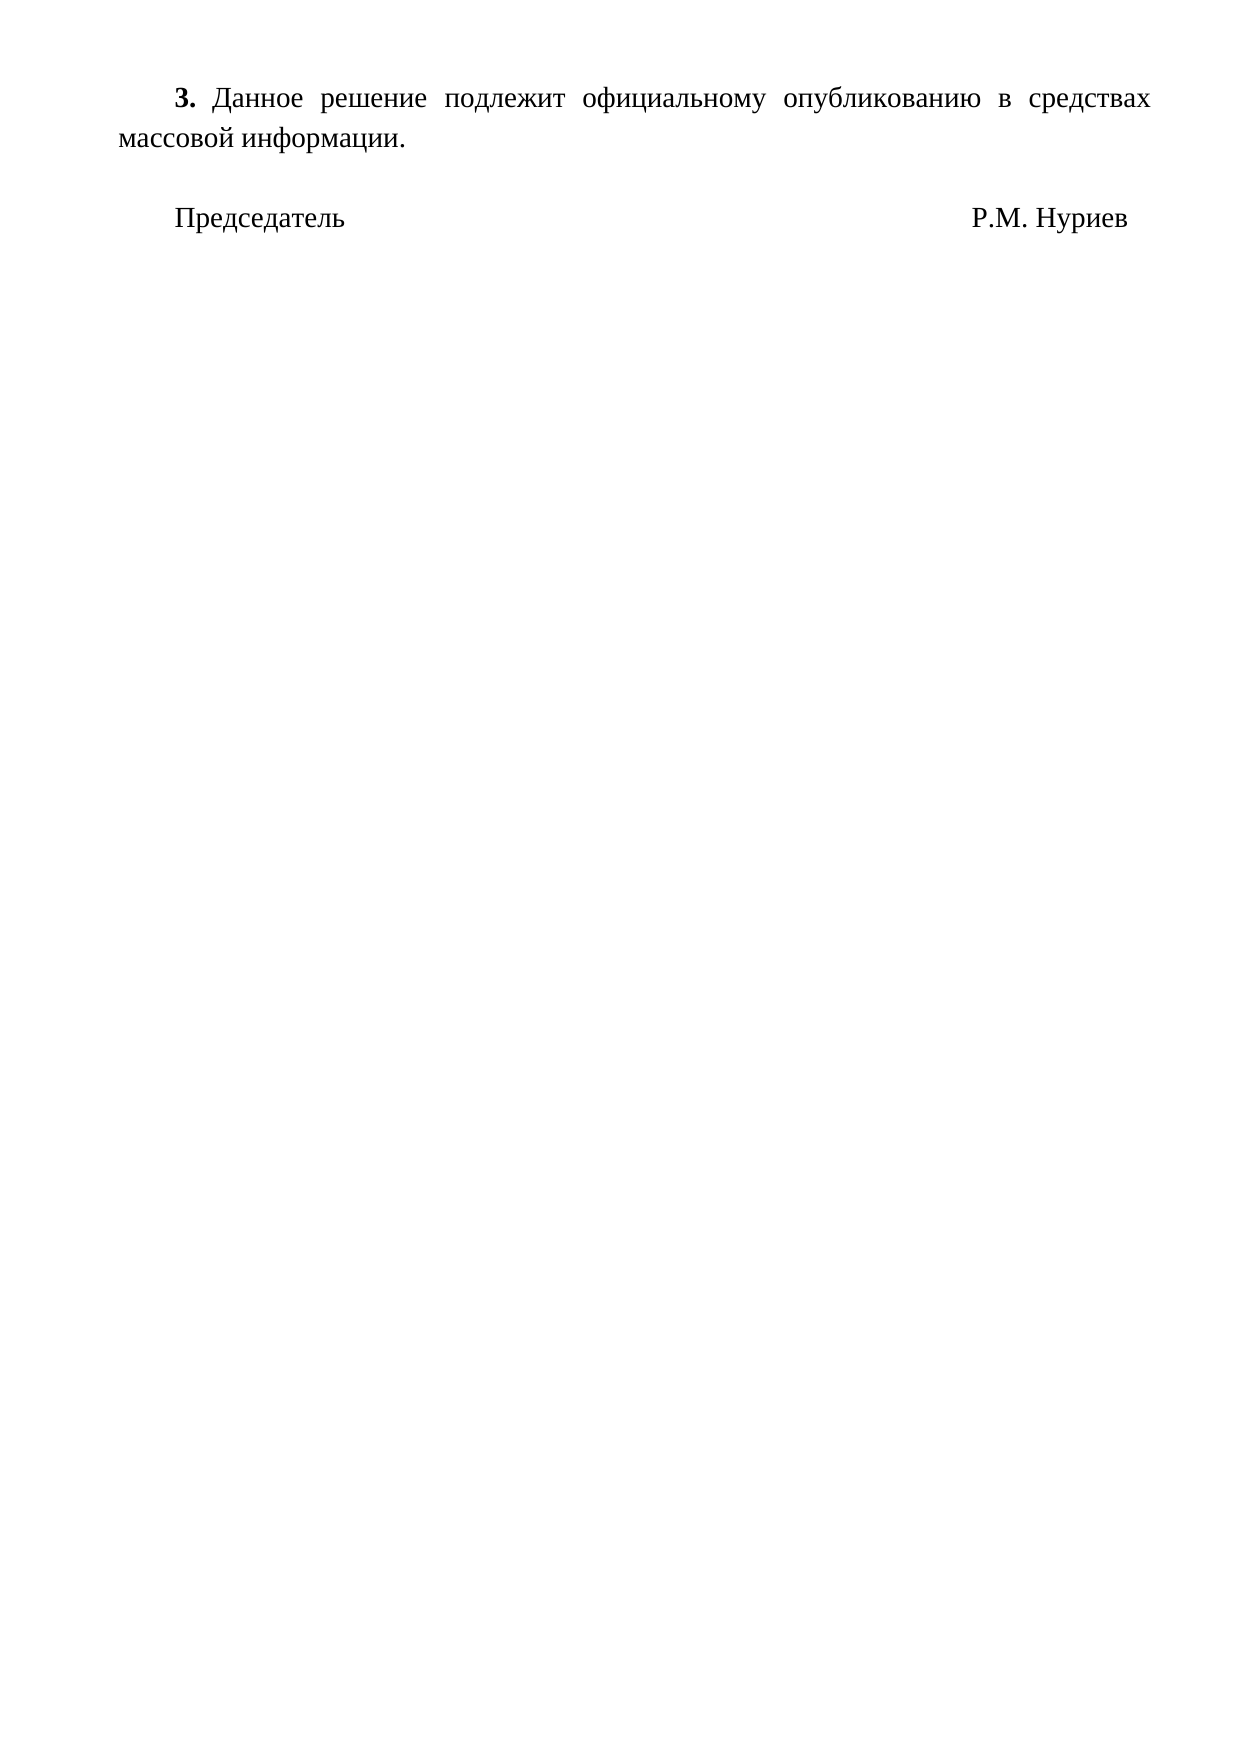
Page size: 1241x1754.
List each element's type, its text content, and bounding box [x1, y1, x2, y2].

text Председатель Р.М. Нуриев [118, 200, 1152, 234]
list Данное решение подлежит официальному опубликованию в средствах массовой информации. [118, 80, 1152, 153]
